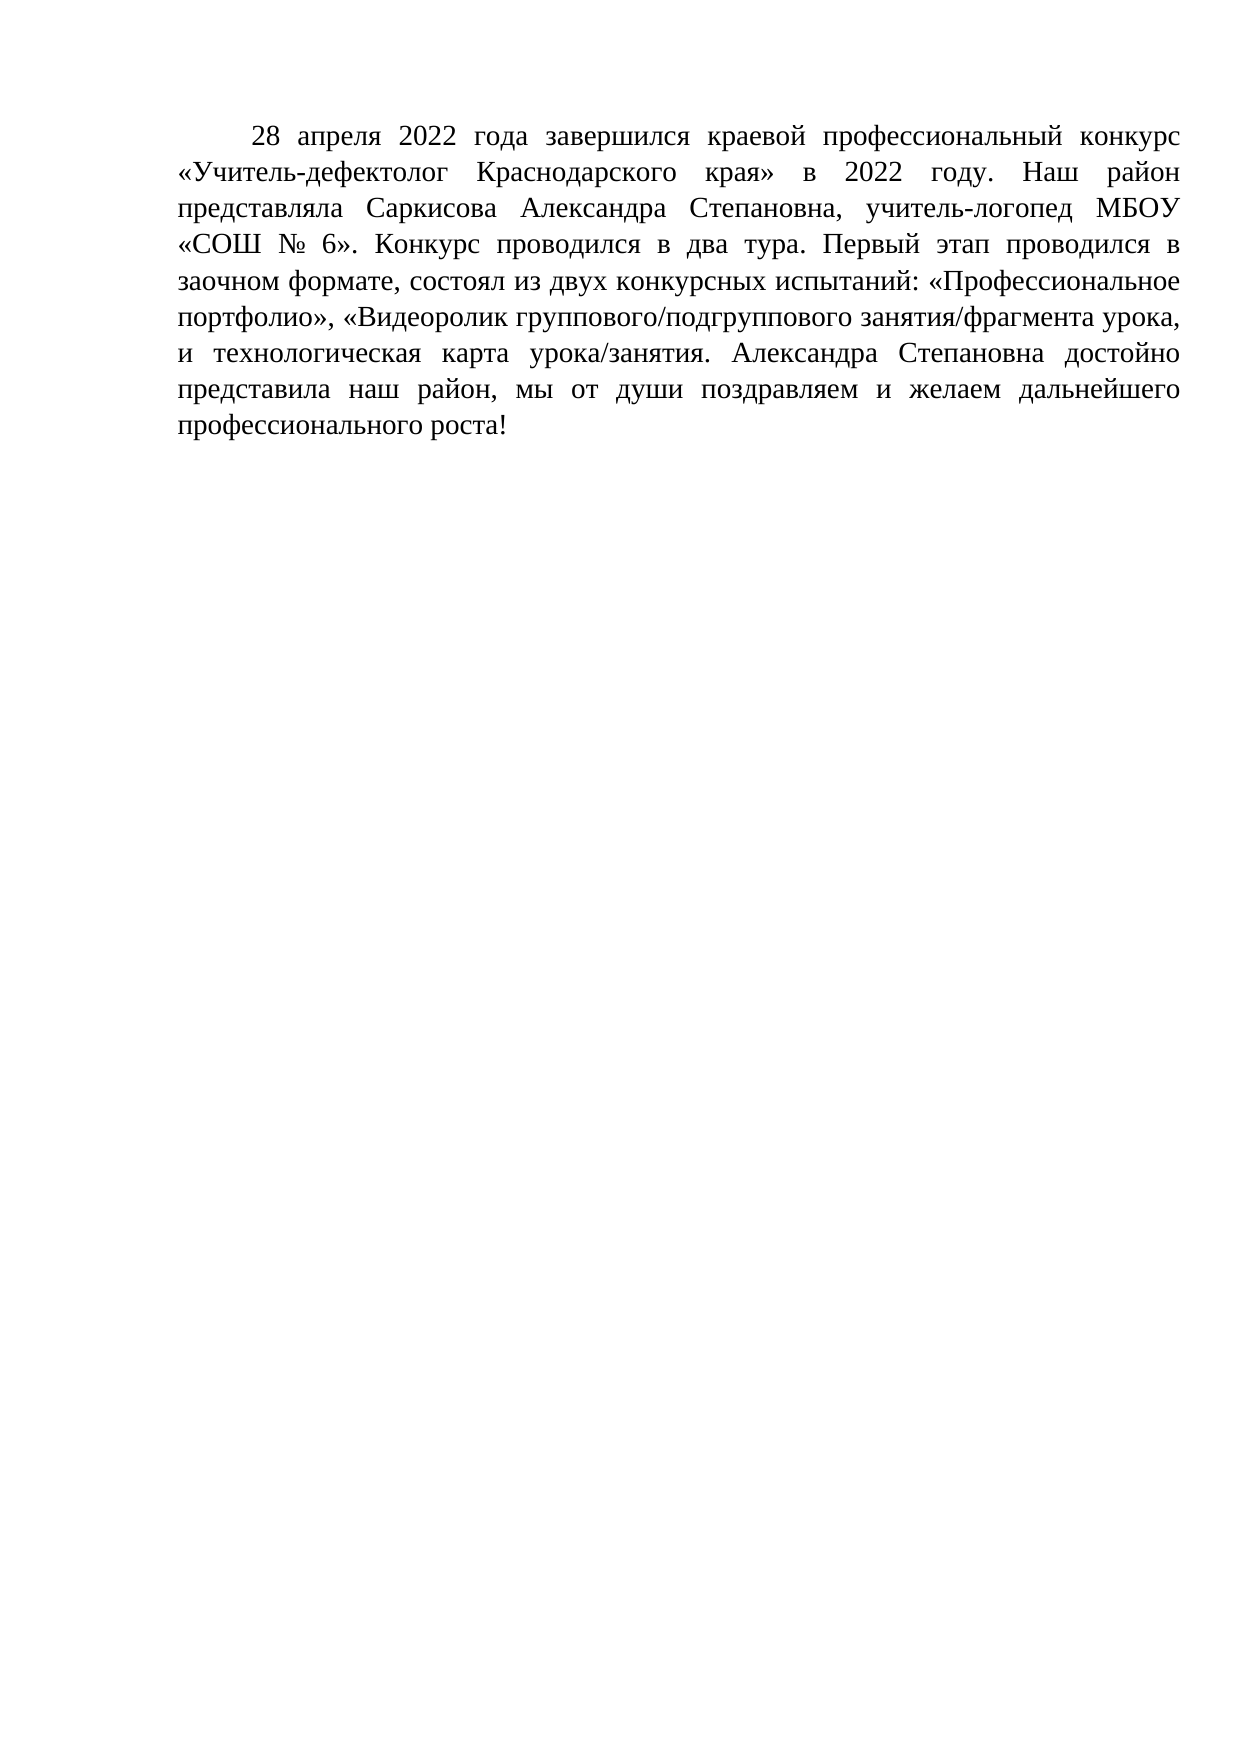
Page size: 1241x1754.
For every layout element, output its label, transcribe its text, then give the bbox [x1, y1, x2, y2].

text 28 апреля 2022 года завершился краевой профессиональный конкурс «Учитель-дефектолог Краснодарского края» в 2022 году. Наш район представляла Саркисова Александра Степановна, учитель-логопед МБОУ «СОШ № 6». Конкурс проводился в два тура. Первый этап проводился в заочном формате, состоял из двух конкурсных испытаний: «Профессиональное портфолио», «Видеоролик группового/подгруппового занятия/фрагмента урока, и технологическая карта урока/занятия. Александра Степановна достойно представила наш район, мы от души поздравляем и желаем дальнейшего профессионального роста! [177, 118, 1181, 441]
